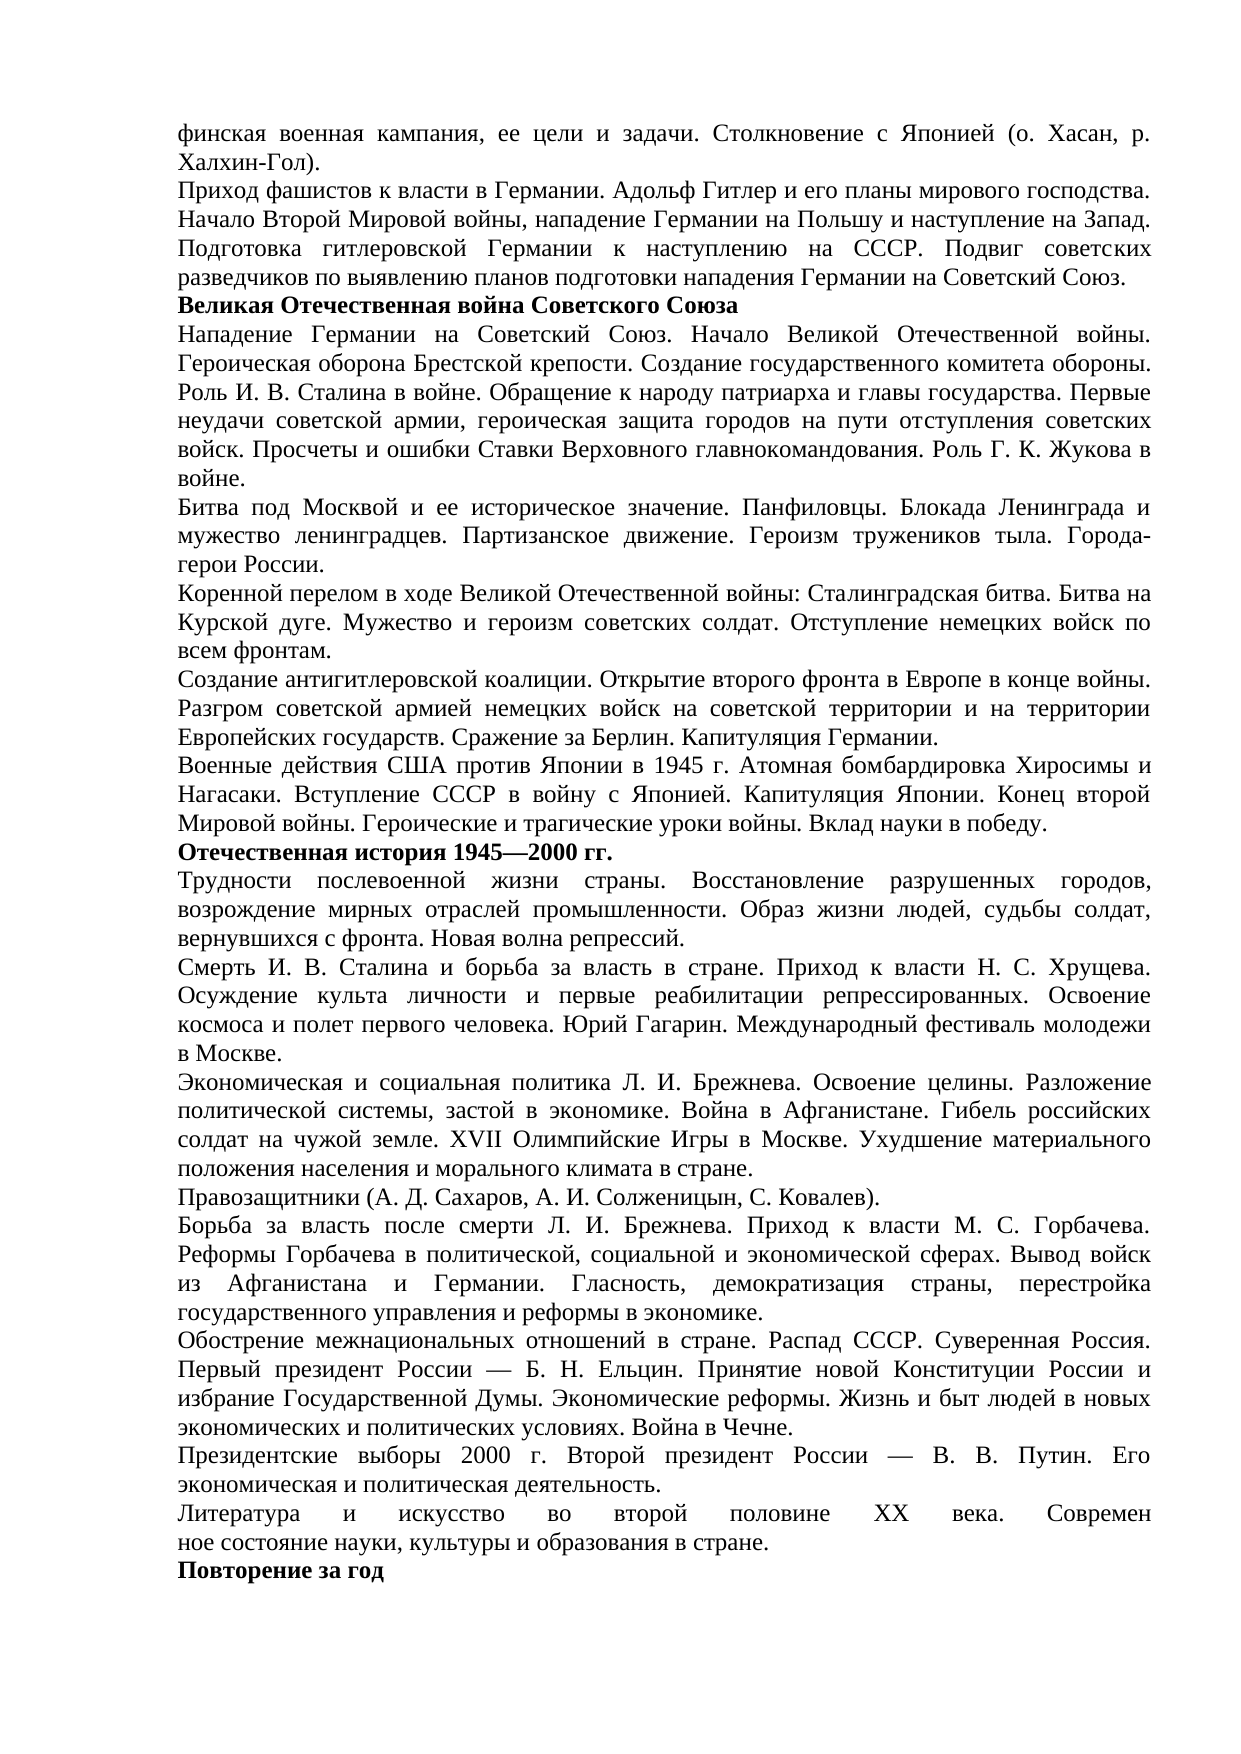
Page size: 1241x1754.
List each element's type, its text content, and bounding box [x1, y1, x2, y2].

text Военные действия США против Японии в 1945 г. Атомная бомбардировка Хиросимы и Нагасаки. Вступление СССР в войну с Японией. Капитуляция Японии. Конец второй Мировой войны. Героические и трагические уроки войны. Вклад науки в победу. [177, 751, 1152, 837]
text Отечественная история 1945—2000 гг. [177, 837, 1152, 866]
text Экономическая и социальная политика Л. И. Брежнева. Освоение целины. Разложение политической системы, застой в экономике. Война в Афганистане. Гибель российских солдат на чужой земле. XVII Олимпийские Игры в Москве. Ухудшение материального положения населения и морального климата в стране. [177, 1067, 1152, 1182]
text Правозащитники (А. Д. Сахаров, А. И. Солженицын, С. Ковалев). [177, 1182, 1152, 1211]
text Великая Отечественная война Советского Союза [177, 291, 1152, 319]
text Литература и искусство во второй половине XX века. Современ ное состояние науки, культуры и образования в стране. [177, 1498, 1152, 1556]
text Нападение Германии на Советский Союз. Начало Великой Отечественной войны. Героическая оборона Брестской крепости. Создание государственного комитета обороны. Роль И. В. Сталина в войне. Обращение к народу патриарха и главы государства. Первые неудачи советской армии, героическая защита городов на пути отступления советских войск. Просчеты и ошибки Ставки Верховного главнокомандования. Роль Г. К. Жукова в войне. [177, 319, 1152, 492]
text Повторение за год [177, 1556, 1152, 1584]
text Обострение межнациональных отношений в стране. Распад СССР. Суверенная Россия. Первый президент России — Б. Н. Ельцин. Принятие новой Конституции России и избрание Государственной Думы. Экономические реформы. Жизнь и быт людей в новых экономических и политических условиях. Война в Чечне. [177, 1326, 1152, 1441]
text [177, 118, 1152, 176]
text Трудности послевоенной жизни страны. Восстановление разрушенных городов, возрождение мирных отраслей промышленности. Образ жизни людей, судьбы солдат, вернувшихся с фронта. Новая волна репрессий. [177, 866, 1152, 952]
text Битва под Москвой и ее историческое значение. Панфиловцы. Блокада Ленинграда и мужество ленинградцев. Партизанское движение. Героизм тружеников тыла. Города-герои России. [177, 492, 1152, 578]
text Коренной перелом в ходе Великой Отечественной войны: Сталинградская битва. Битва на Курской дуге. Мужество и героизм советских солдат. Отступление немецких войск по всем фронтам. [177, 578, 1152, 664]
text Смерть И. В. Сталина и борьба за власть в стране. Приход к власти Н. С. Хрущева. Осуждение культа личности и первые реабилитации репрессированных. Освоение космоса и полет первого человека. Юрий Гагарин. Международный фестиваль молодежи в Москве. [177, 952, 1152, 1067]
text Создание антигитлеровской коалиции. Открытие второго фронта в Европе в конце войны. Разгром советской армией немецких войск на советской территории и на территории Европейских государств. Сражение за Берлин. Капитуляция Германии. [177, 664, 1152, 751]
text Президентские выборы 2000 г. Второй президент России — В. В. Путин. Его экономическая и политическая деятельность. [177, 1441, 1152, 1498]
text Борьба за власть после смерти Л. И. Брежнева. Приход к власти М. С. Горбачева. Реформы Горбачева в политической, социальной и экономической сферах. Вывод войск из Афганистана и Германии. Гласность, демократизация страны, перестройка государственного управления и реформы в экономике. [177, 1211, 1152, 1326]
text Приход фашистов к власти в Германии. Адольф Гитлер и его планы мирового господства. Начало Второй Мировой войны, нападение Германии на Польшу и наступление на Запад. Подготовка гитлеровской Германии к наступлению на СССР. Подвиг советских разведчиков по выявлению планов подготовки нападения Германии на Советский Союз. [177, 176, 1152, 291]
